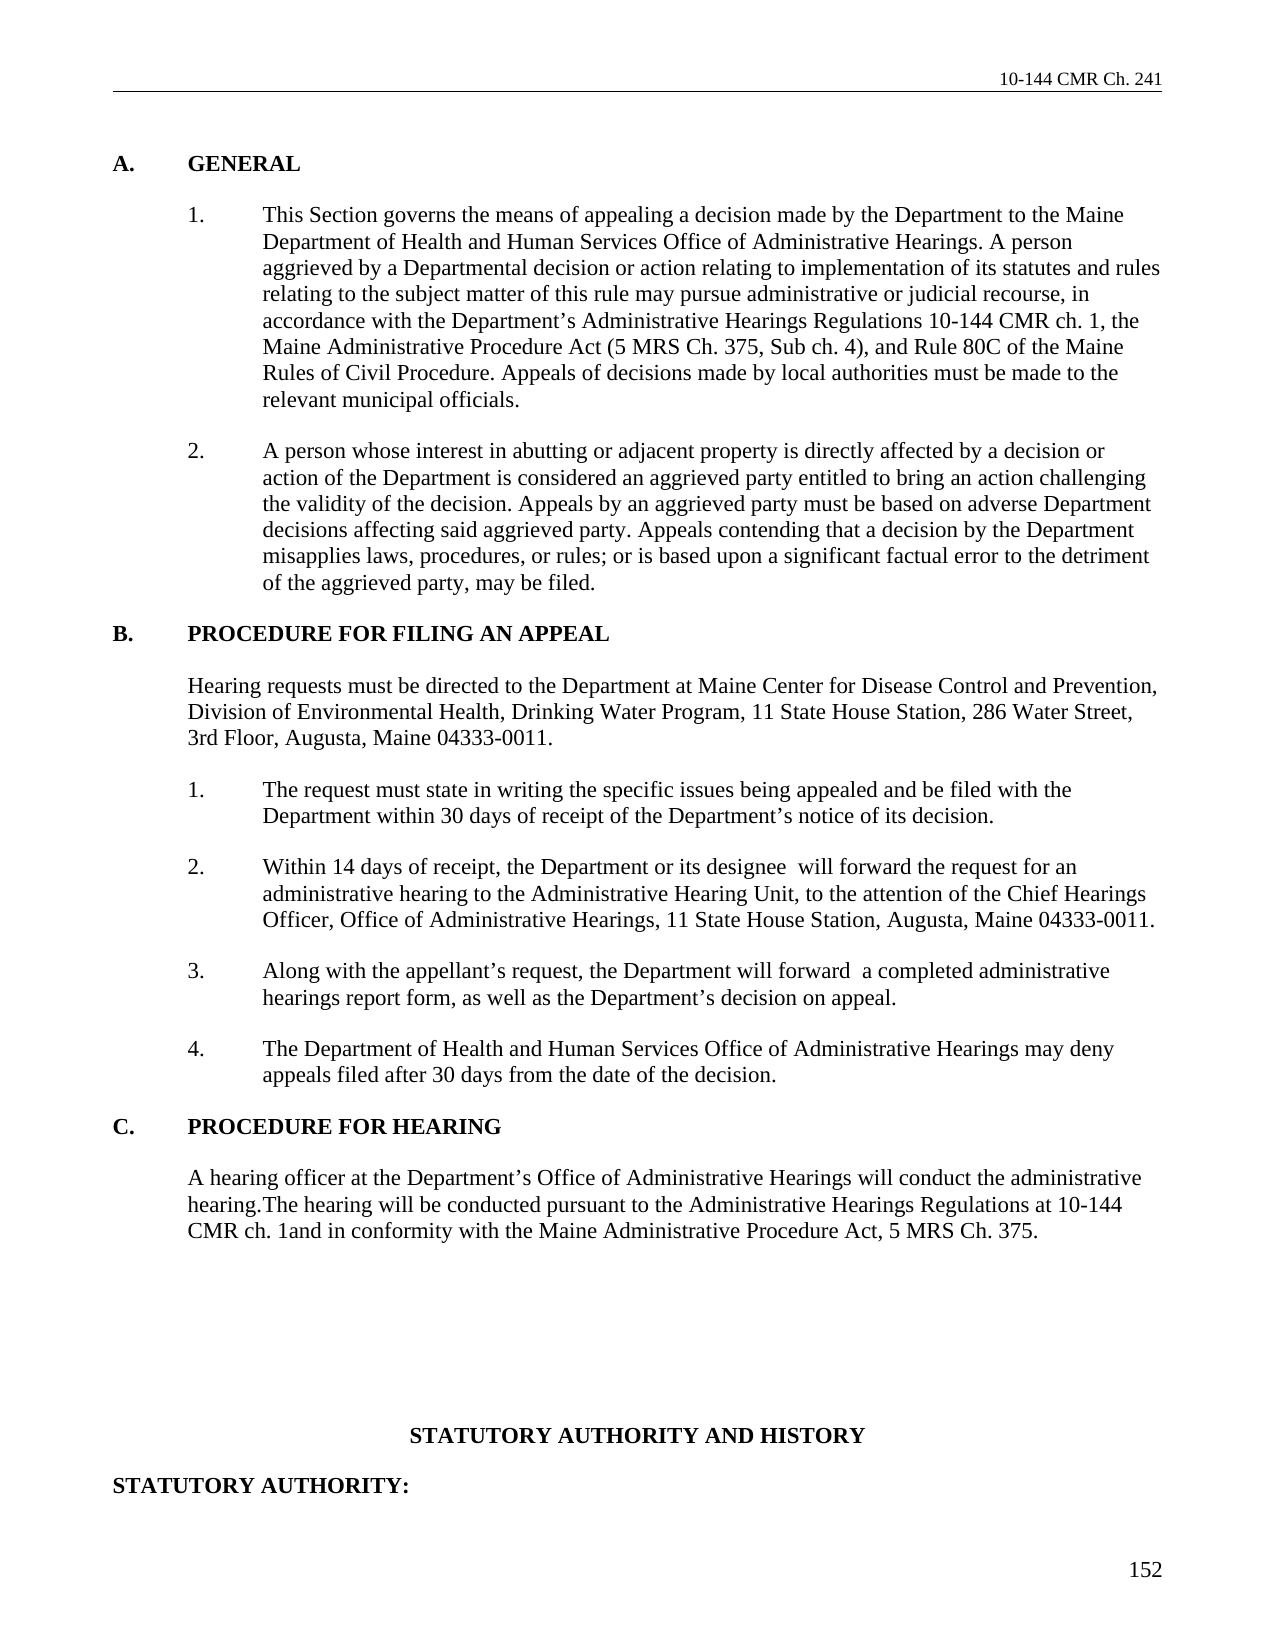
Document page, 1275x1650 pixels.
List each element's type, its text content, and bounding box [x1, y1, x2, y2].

text STATUTORY AUTHORITY AND HISTORY [112, 1422, 1162, 1449]
text B. Procedure for Filing an Appeal [112, 620, 1162, 647]
list The Department of Health and Human Services Office of Administrative Hearings may deny appeals filed after 30 days from the date of the decision. [187, 1035, 1162, 1088]
text Hearing requests must be directed to the Department at Maine Center for Disease Control and Prevention, Division of Environmental Health, Drinking Water Program, 11 State House Station, 286 Water Street, 3rd Floor, Augusta, Maine 04333-0011. [187, 672, 1162, 751]
text C. Procedure for Hearing [112, 1113, 1162, 1139]
text 2. A person whose interest in abutting or adjacent property is directly affected by a decision or action of the Department is considered an aggrieved party entitled to bring an action challenging the validity of the decision. Appeals by an aggrieved party must be based on adverse Department decisions affecting said aggrieved party. Appeals contending that a decision by the Department misapplies laws, procedures, or rules; or is based upon a significant factual error to the detriment of the aggrieved party, may be filed. [187, 437, 1162, 595]
text STATUTORY AUTHORITY: [112, 1474, 1162, 1499]
text 1. This Section governs the means of appealing a decision made by the Department to the Maine Department of Health and Human Services Office of Administrative Hearings. A person aggrieved by a Departmental decision or action relating to implementation of its statutes and rules relating to the subject matter of this rule may pursue administrative or judicial recourse, in accordance with the Department’s Administrative Hearings Regulations 10-144 CMR ch. 1, the Maine Administrative Procedure Act (5 MRS Ch. 375, Sub ch. 4), and Rule 80C of the Maine Rules of Civil Procedure. Appeals of decisions made by local authorities must be made to the relevant municipal officials. [187, 201, 1162, 412]
text A hearing officer at the Department’s Office of Administrative Hearings will conduct the administrative hearing. The hearing will be conducted pursuant to the Administrative Hearings Regulations at 10-144 CMR ch. 1and in conformity with the Maine Administrative Procedure Act, 5 MRS Ch. 375. [187, 1164, 1162, 1243]
list The request must state in writing the specific issues being appealed and be filed with the Department within 30 days of receipt of the Department’s notice of its decision. [187, 776, 1162, 828]
text A. GENERAL [112, 150, 1162, 176]
list Within 14 days of receipt, the Department or its designee will forward the request for an administrative hearing to the Administrative Hearing Unit, to the attention of the Chief Hearings Officer, Office of Administrative Hearings, 11 State House Station, Augusta, Maine 04333-0011. [187, 853, 1162, 932]
list Along with the appellant’s request, the Department will forward a completed administrative hearings report form, as well as the Department’s decision on appeal. [187, 957, 1162, 1010]
